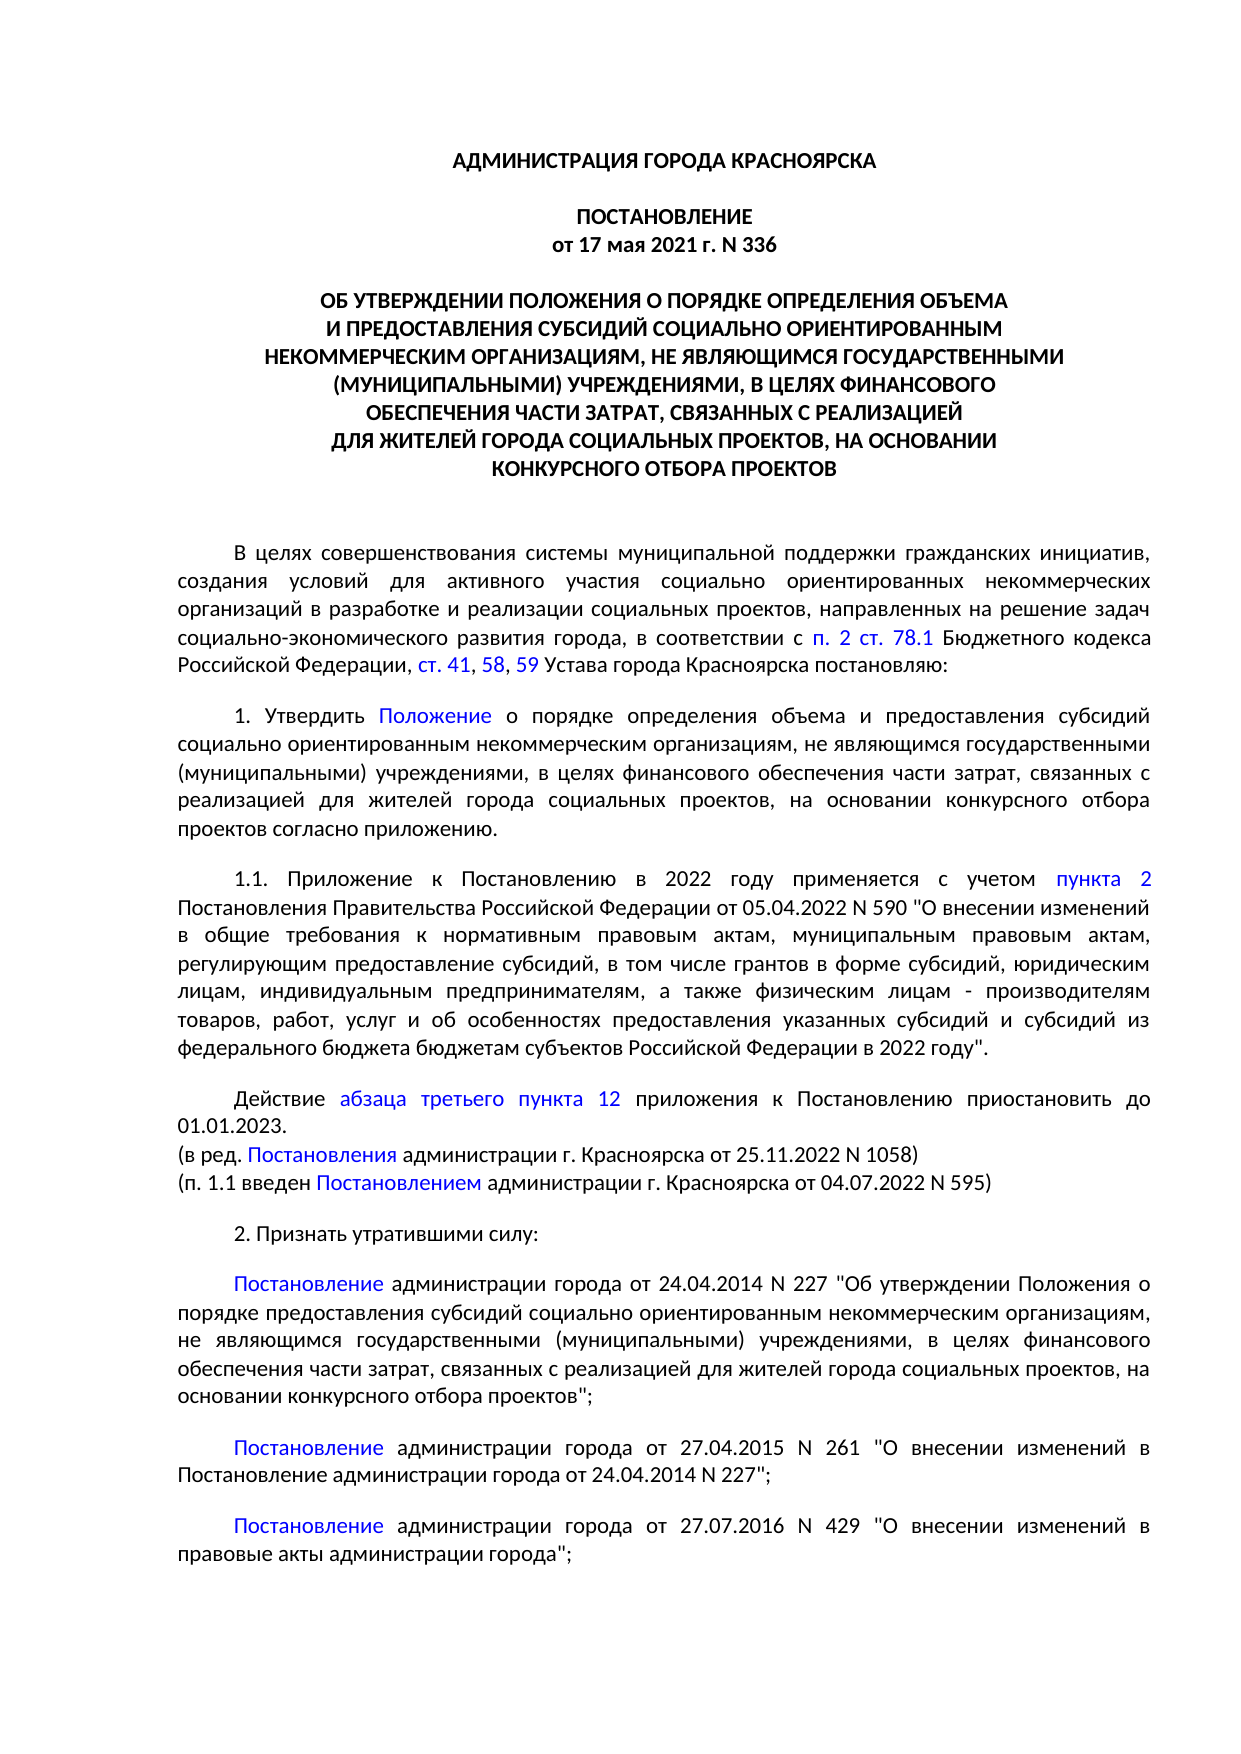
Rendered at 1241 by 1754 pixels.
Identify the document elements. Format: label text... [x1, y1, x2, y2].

text Постановление администрации города от 27.04.2015 N 261 "О внесении изменений в Постановление администрации города от 24.04.2014 N 227"; [177, 1433, 1152, 1489]
title НЕКОММЕРЧЕСКИМ ОРГАНИЗАЦИЯМ, НЕ ЯВЛЯЮЩИМСЯ ГОСУДАРСТВЕННЫМИ [177, 342, 1152, 370]
title ОБ УТВЕРЖДЕНИИ ПОЛОЖЕНИЯ О ПОРЯДКЕ ОПРЕДЕЛЕНИЯ ОБЪЕМА [177, 286, 1152, 314]
text 1.1. Приложение к Постановлению в 2022 году применяется с учетом пункта 2 Постановления Правительства Российской Федерации от 05.04.2022 N 590 "О внесении изменений в общие требования к нормативным правовым актам, муниципальным правовым актам, регулирующим предоставление субсидий, в том числе грантов в форме субсидий, юридическим лицам, индивидуальным предпринимателям, а также физическим лицам - производителям товаров, работ, услуг и об особенностях предоставления указанных субсидий и субсидий из федерального бюджета бюджетам субъектов Российской Федерации в 2022 году". [177, 864, 1152, 1061]
title ПОСТАНОВЛЕНИЕ [177, 202, 1152, 230]
text Действие абзаца третьего пункта 12 приложения к Постановлению приостановить до 01.01.2023. [177, 1084, 1152, 1140]
title И ПРЕДОСТАВЛЕНИЯ СУБСИДИЙ СОЦИАЛЬНО ОРИЕНТИРОВАННЫМ [177, 314, 1152, 342]
title ДЛЯ ЖИТЕЛЕЙ ГОРОДА СОЦИАЛЬНЫХ ПРОЕКТОВ, НА ОСНОВАНИИ [177, 426, 1152, 454]
text (п. 1.1 введен Постановлением администрации г. Красноярска от 04.07.2022 N 595) [177, 1168, 1152, 1196]
text Постановление администрации города от 24.04.2014 N 227 "Об утверждении Положения о порядке предоставления субсидий социально ориентированным некоммерческим организациям, не являющимся государственными (муниципальными) учреждениями, в целях финансового обеспечения части затрат, связанных с реализацией для жителей города социальных проектов, на основании конкурсного отбора проектов"; [177, 1269, 1152, 1410]
title (МУНИЦИПАЛЬНЫМИ) УЧРЕЖДЕНИЯМИ, В ЦЕЛЯХ ФИНАНСОВОГО [177, 370, 1152, 398]
text (в ред. Постановления администрации г. Красноярска от 25.11.2022 N 1058) [177, 1140, 1152, 1168]
title КОНКУРСНОГО ОТБОРА ПРОЕКТОВ [177, 454, 1152, 482]
text 1. Утвердить Положение о порядке определения объема и предоставления субсидий социально ориентированным некоммерческим организациям, не являющимся государственными (муниципальными) учреждениями, в целях финансового обеспечения части затрат, связанных с реализацией для жителей города социальных проектов, на основании конкурсного отбора проектов согласно приложению. [177, 702, 1152, 842]
title АДМИНИСТРАЦИЯ ГОРОДА КРАСНОЯРСКА [177, 146, 1152, 174]
title от 17 мая 2021 г. N 336 [177, 230, 1152, 258]
text В целях совершенствования системы муниципальной поддержки гражданских инициатив, создания условий для активного участия социально ориентированных некоммерческих организаций в разработке и реализации социальных проектов, направленных на решение задач социально-экономического развития города, в соответствии с п. 2 ст. 78.1 Бюджетного кодекса Российской Федерации, ст. 41, 58, 59 Устава города Красноярска постановляю: [177, 538, 1152, 679]
text Постановление администрации города от 27.07.2016 N 429 "О внесении изменений в правовые акты администрации города"; [177, 1512, 1152, 1568]
text 2. Признать утратившими силу: [177, 1219, 1152, 1247]
title ОБЕСПЕЧЕНИЯ ЧАСТИ ЗАТРАТ, СВЯЗАННЫХ С РЕАЛИЗАЦИЕЙ [177, 398, 1152, 426]
